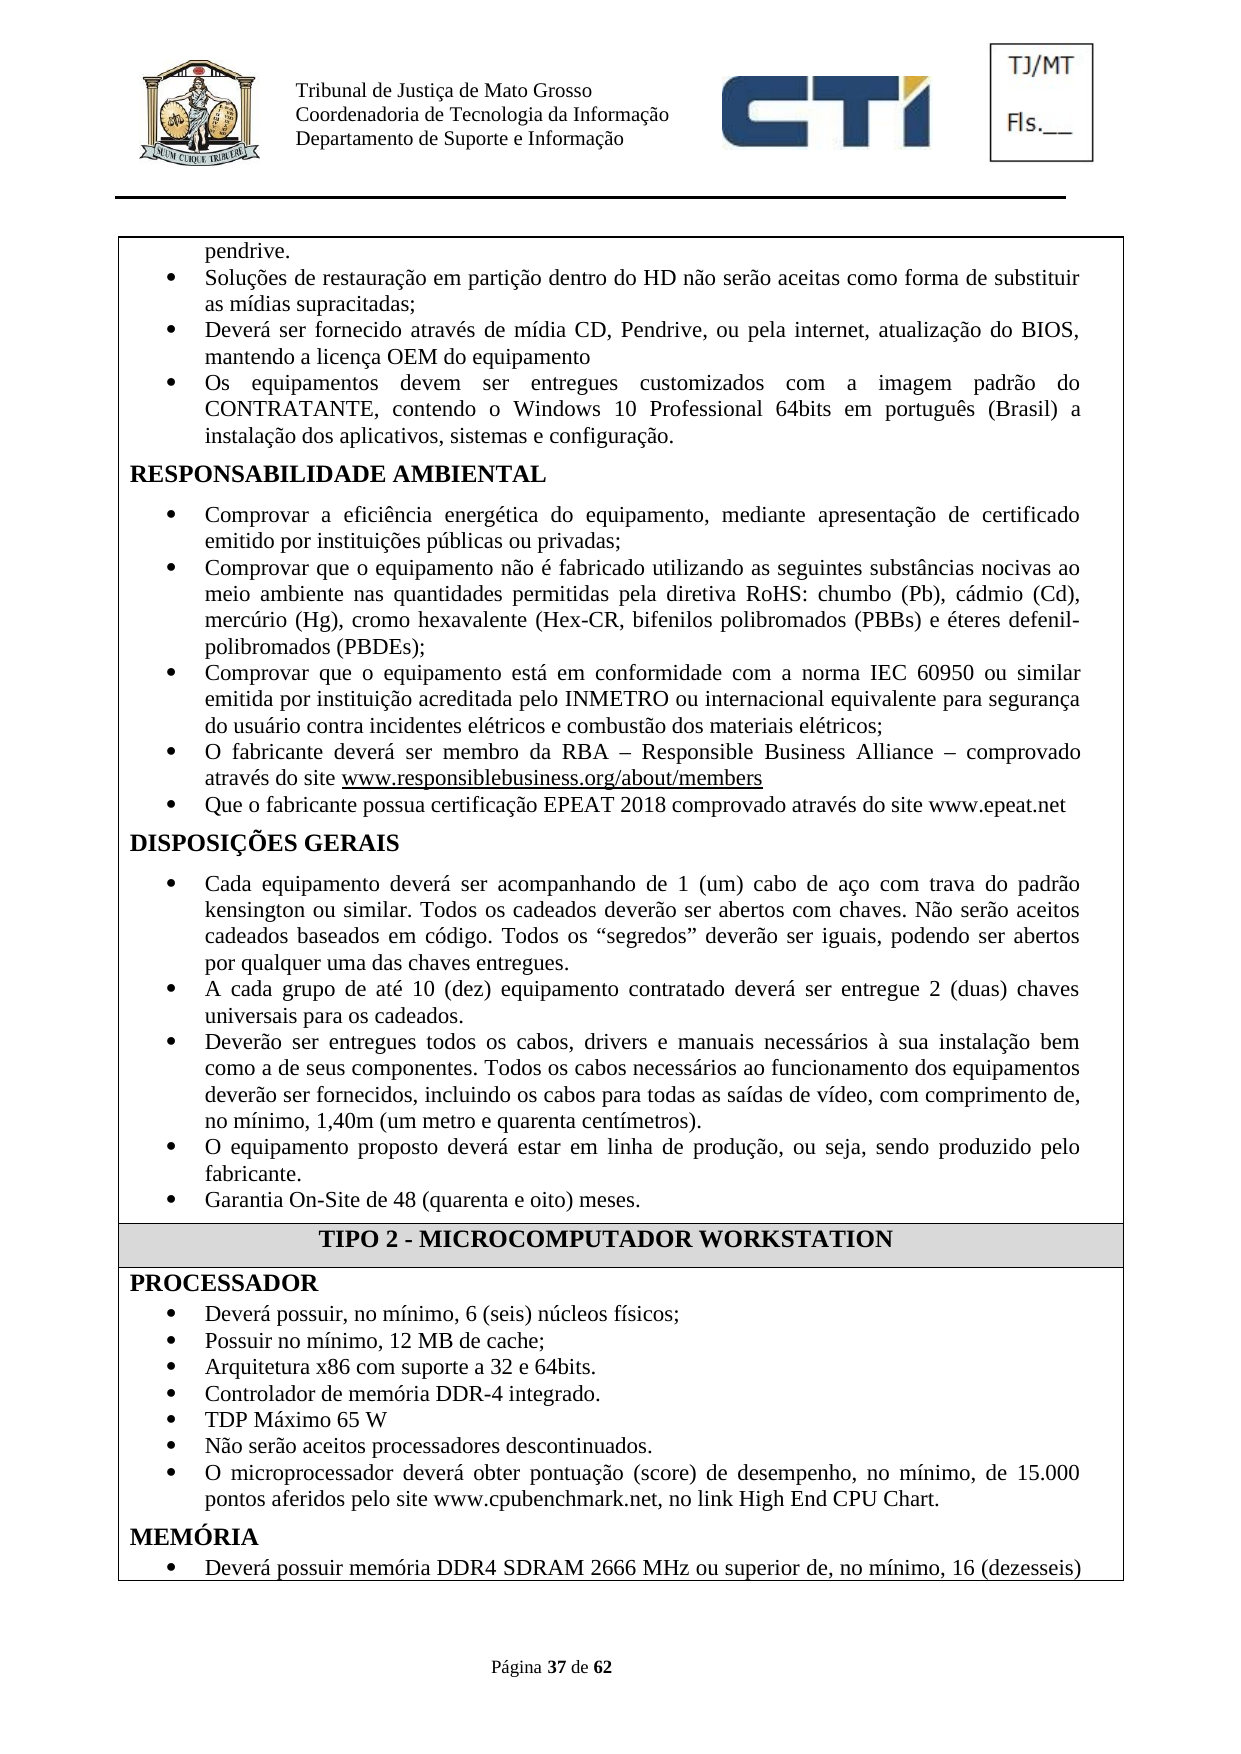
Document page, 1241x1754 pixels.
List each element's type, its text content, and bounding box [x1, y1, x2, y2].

table_cell TIPO 2 - MICROCOMPUTADOR WORKSTATION [119, 1224, 1123, 1267]
picture [986, 42, 1099, 165]
picture [139, 60, 260, 166]
picture [722, 76, 933, 150]
